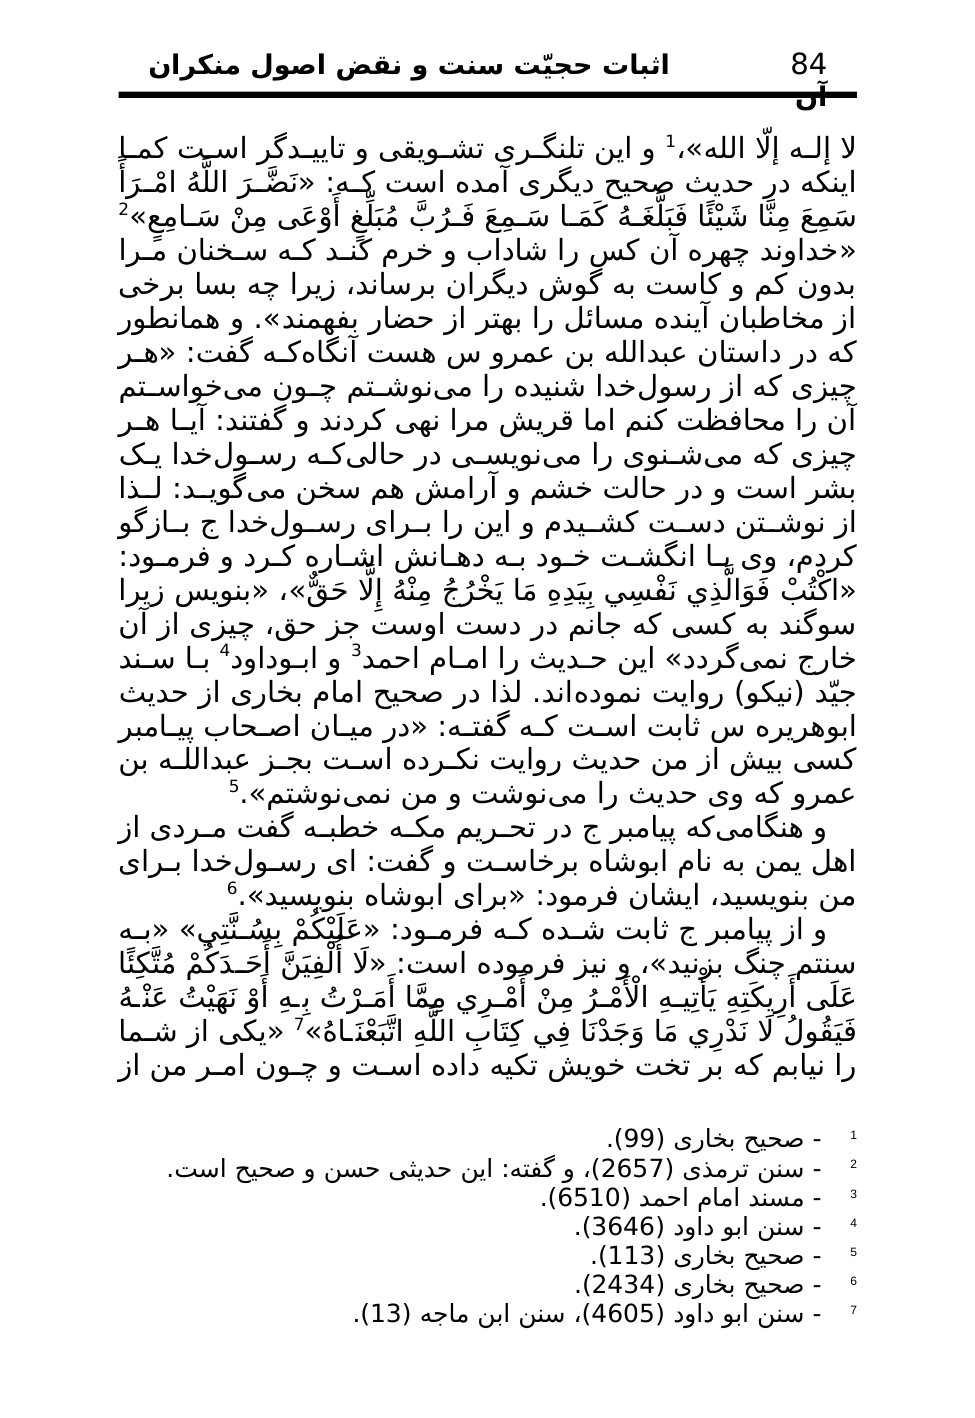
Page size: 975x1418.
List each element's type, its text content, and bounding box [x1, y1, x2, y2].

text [118, 132, 857, 811]
text و هنگامی‌که پیامبر ج در تحریم مکه خطبه گفت مردی از اهل یمن به نام ابوشاه برخاست و گفت: ای رسول‌خدا برای من بنویسید، ایشان فرمود: «برای ابوشاه بنویسید». [118, 811, 857, 913]
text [118, 913, 857, 1082]
